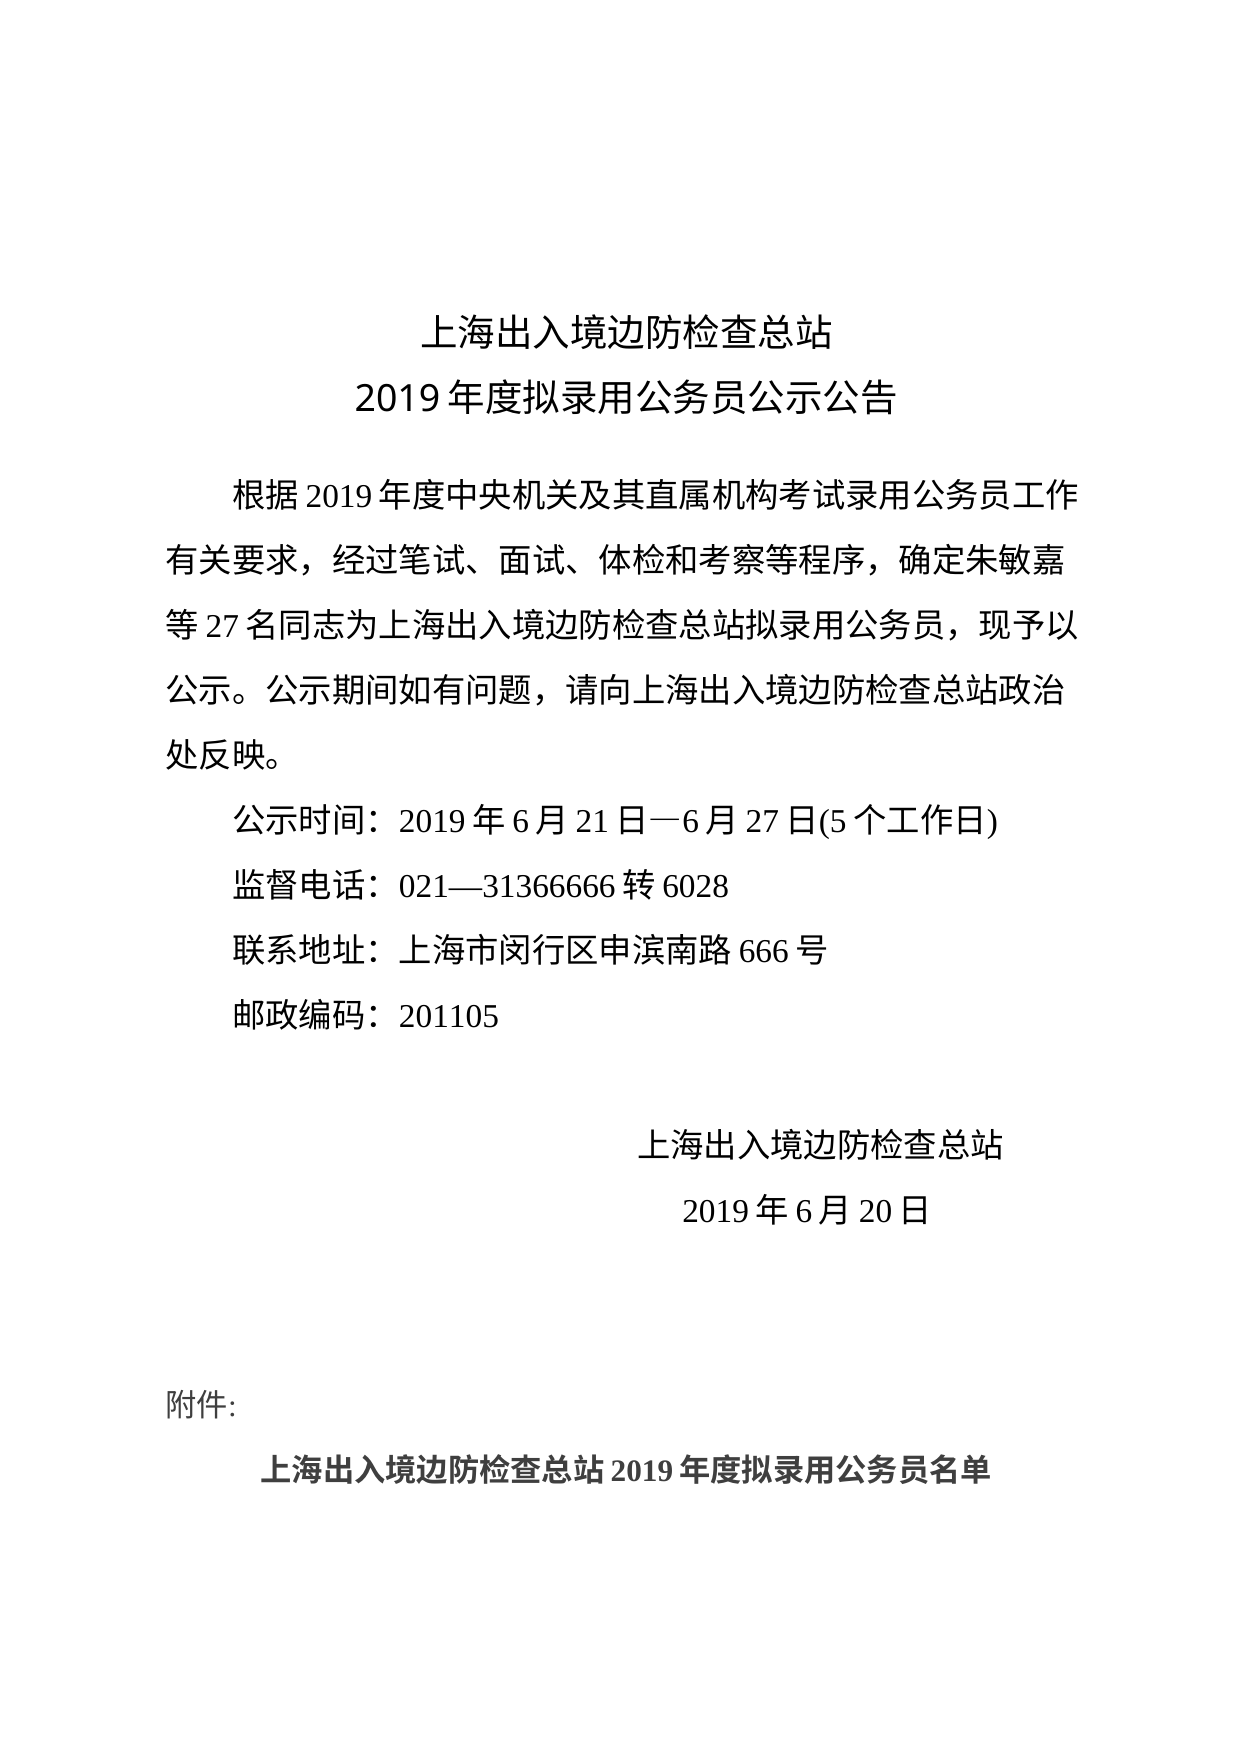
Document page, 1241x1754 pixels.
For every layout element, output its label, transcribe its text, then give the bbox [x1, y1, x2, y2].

text 附件: [165, 1370, 1087, 1435]
text 公示时间：2019年6月21日—6月27日(5个工作日) [165, 785, 1087, 850]
text 上海出入境边防检查总站 [165, 298, 1087, 363]
text 上海出入境边防检查总站 [165, 1110, 1003, 1175]
text 监督电话：021—31366666转6028 [165, 850, 1087, 915]
text 2019年6月20日 [165, 1175, 1087, 1240]
text 2019年度拟录用公务员公示公告 [165, 363, 1087, 428]
text 上海出入境边防检查总站2019年度拟录用公务员名单 [165, 1435, 1087, 1500]
text 联系地址：上海市闵行区申滨南路666号 [232, 915, 1087, 980]
text 邮政编码：201105 [165, 980, 1087, 1045]
text 根据2019年度中央机关及其直属机构考试录用公务员工作有关要求，经过笔试、面试、体检和考察等程序，确定朱敏嘉等27名同志为上海出入境边防检查总站拟录用公务员，现予以公示。公示期间如有问题，请向上海出入境边防检查总站政治处反映。 [165, 460, 1087, 785]
